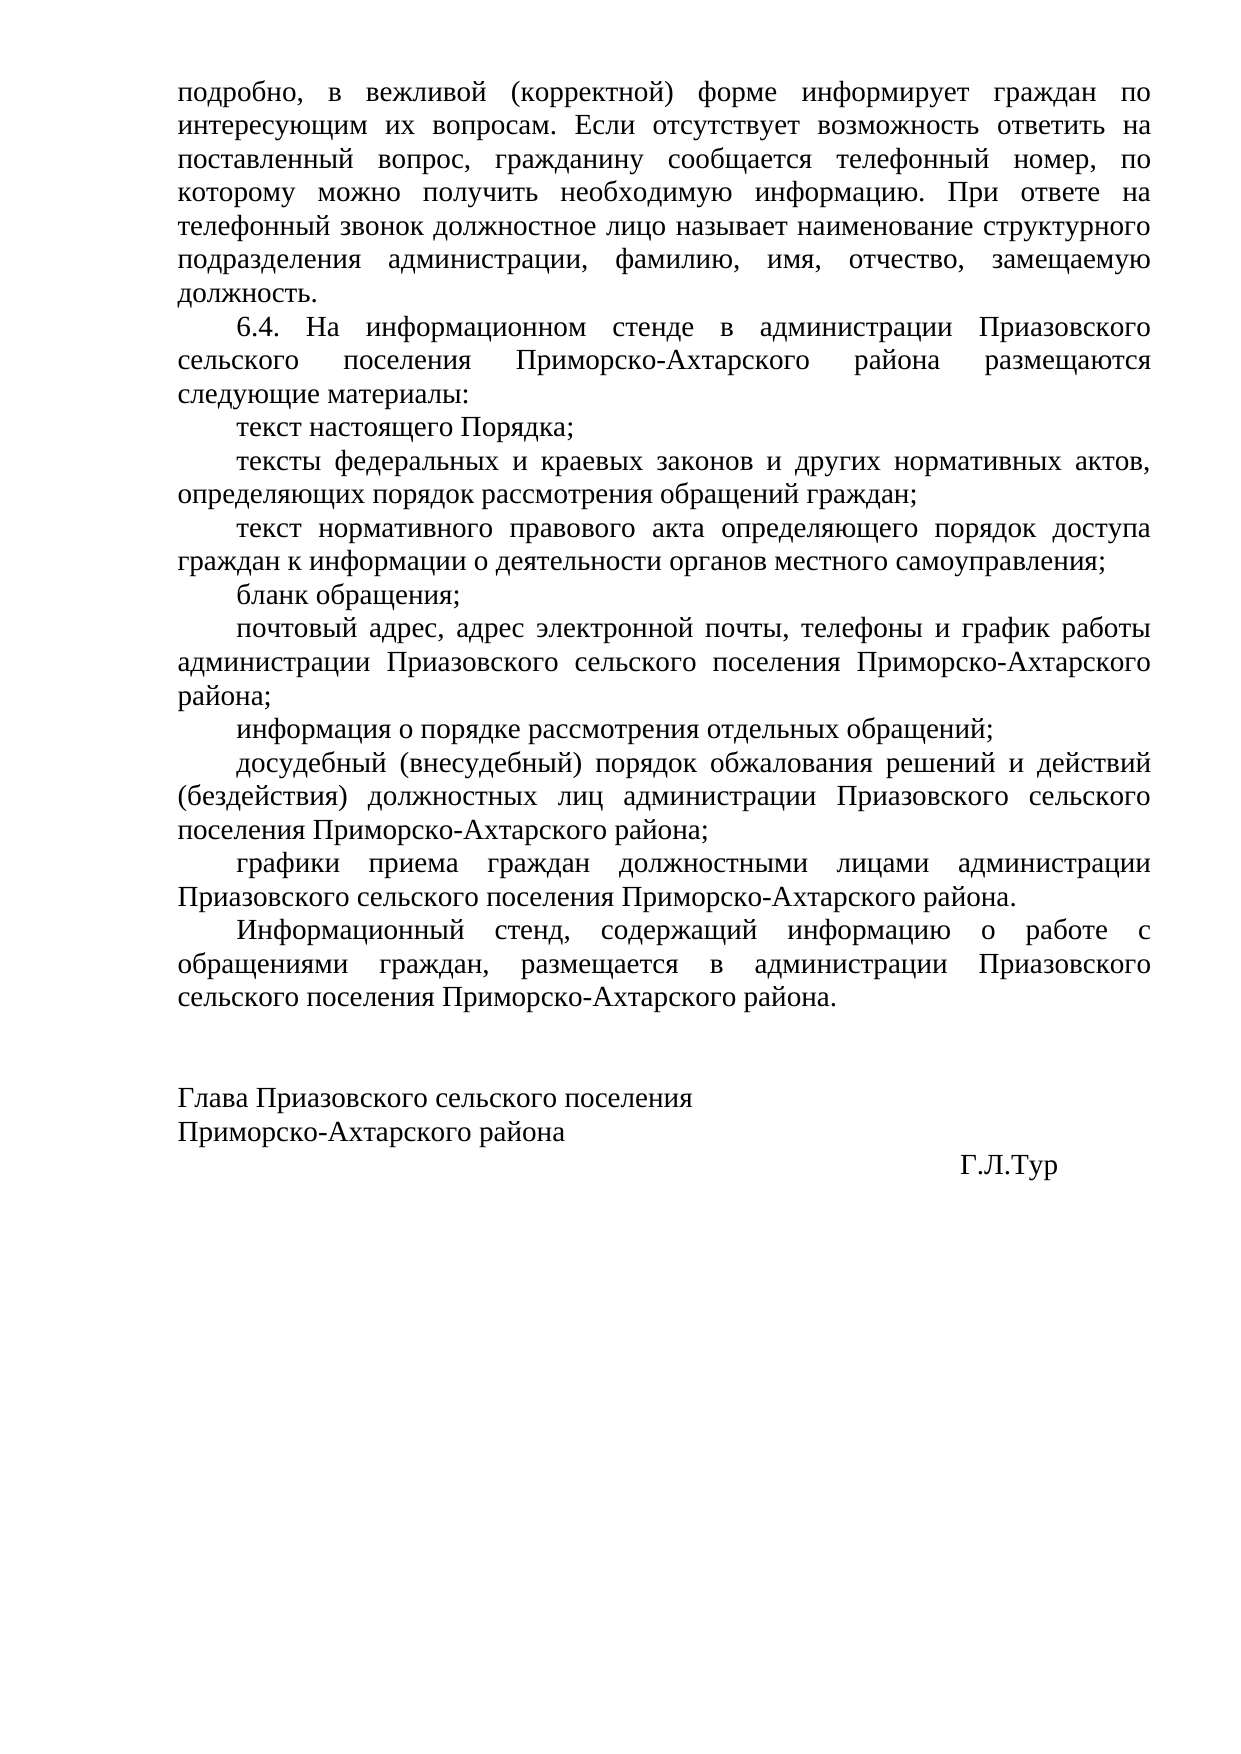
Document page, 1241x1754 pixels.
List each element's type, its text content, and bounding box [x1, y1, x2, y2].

text информация о порядке рассмотрения отдельных обращений; [177, 711, 1152, 745]
text 6.4. На информационном стенде в администрации Приазовского сельского поселения Приморско-Ахтарского района размещаются следующие материалы: [177, 309, 1152, 409]
text досудебный (внесудебный) порядок обжалования решений и действий (бездействия) должностных лиц администрации Приазовского сельского поселения Приморско-Ахтарского района; [177, 745, 1152, 845]
text текст настоящего Порядка; [177, 409, 1152, 443]
text Приморско-Ахтарского района Г.Л.Тур [177, 1114, 1152, 1181]
text Информационный стенд, содержащий информацию о работе с обращениями граждан, размещается в администрации Приазовского сельского поселения Приморско-Ахтарского района. [177, 912, 1152, 1013]
text Глава Приазовского сельского поселения [177, 1080, 1152, 1114]
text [177, 74, 1152, 309]
text почтовый адрес, адрес электронной почты, телефоны и график работы администрации Приазовского сельского поселения Приморско-Ахтарского района; [177, 611, 1152, 711]
text тексты федеральных и краевых законов и других нормативных актов, определяющих порядок рассмотрения обращений граждан; [177, 443, 1152, 510]
text бланк обращения; [177, 577, 1152, 611]
text графики приема граждан должностными лицами администрации Приазовского сельского поселения Приморско-Ахтарского района. [177, 845, 1152, 912]
text текст нормативного правового акта определяющего порядок доступа граждан к информации о деятельности органов местного самоуправления; [177, 510, 1152, 577]
